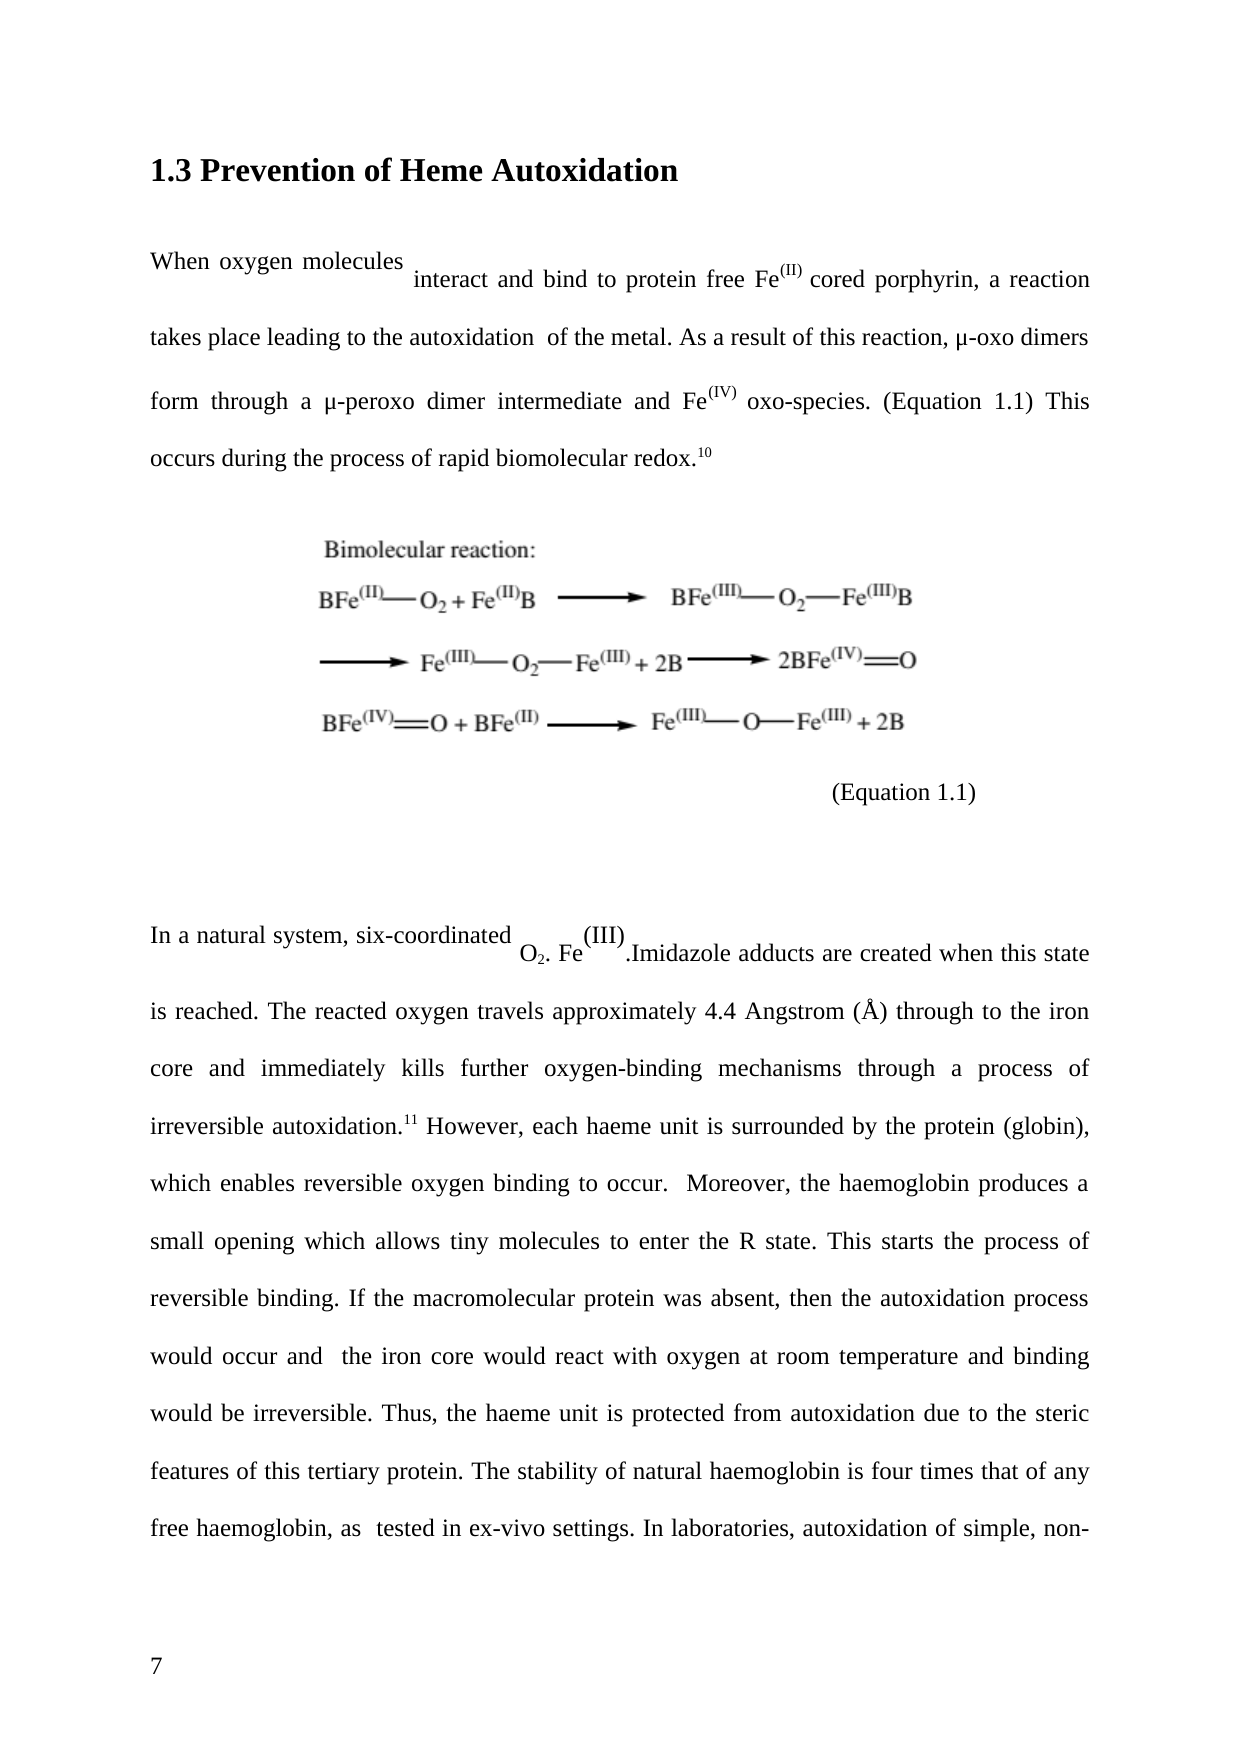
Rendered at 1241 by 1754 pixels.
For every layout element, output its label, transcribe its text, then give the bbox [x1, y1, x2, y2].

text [150, 921, 1090, 1542]
text When oxygen molecules interact and bind to protein free Fe(II) cored porphyrin, a reaction takes place leading to the autoxidation of the metal. As a result of this reaction, μ-oxo dimers form through a μ-peroxo dimer intermediate and Fe(IV) oxo-species. (Equation 1.1) This occurs during the process of rapid biomolecular redox.10 [150, 246, 1090, 472]
subtitle 1.3 Prevention of Heme Autoxidation [150, 150, 1090, 188]
